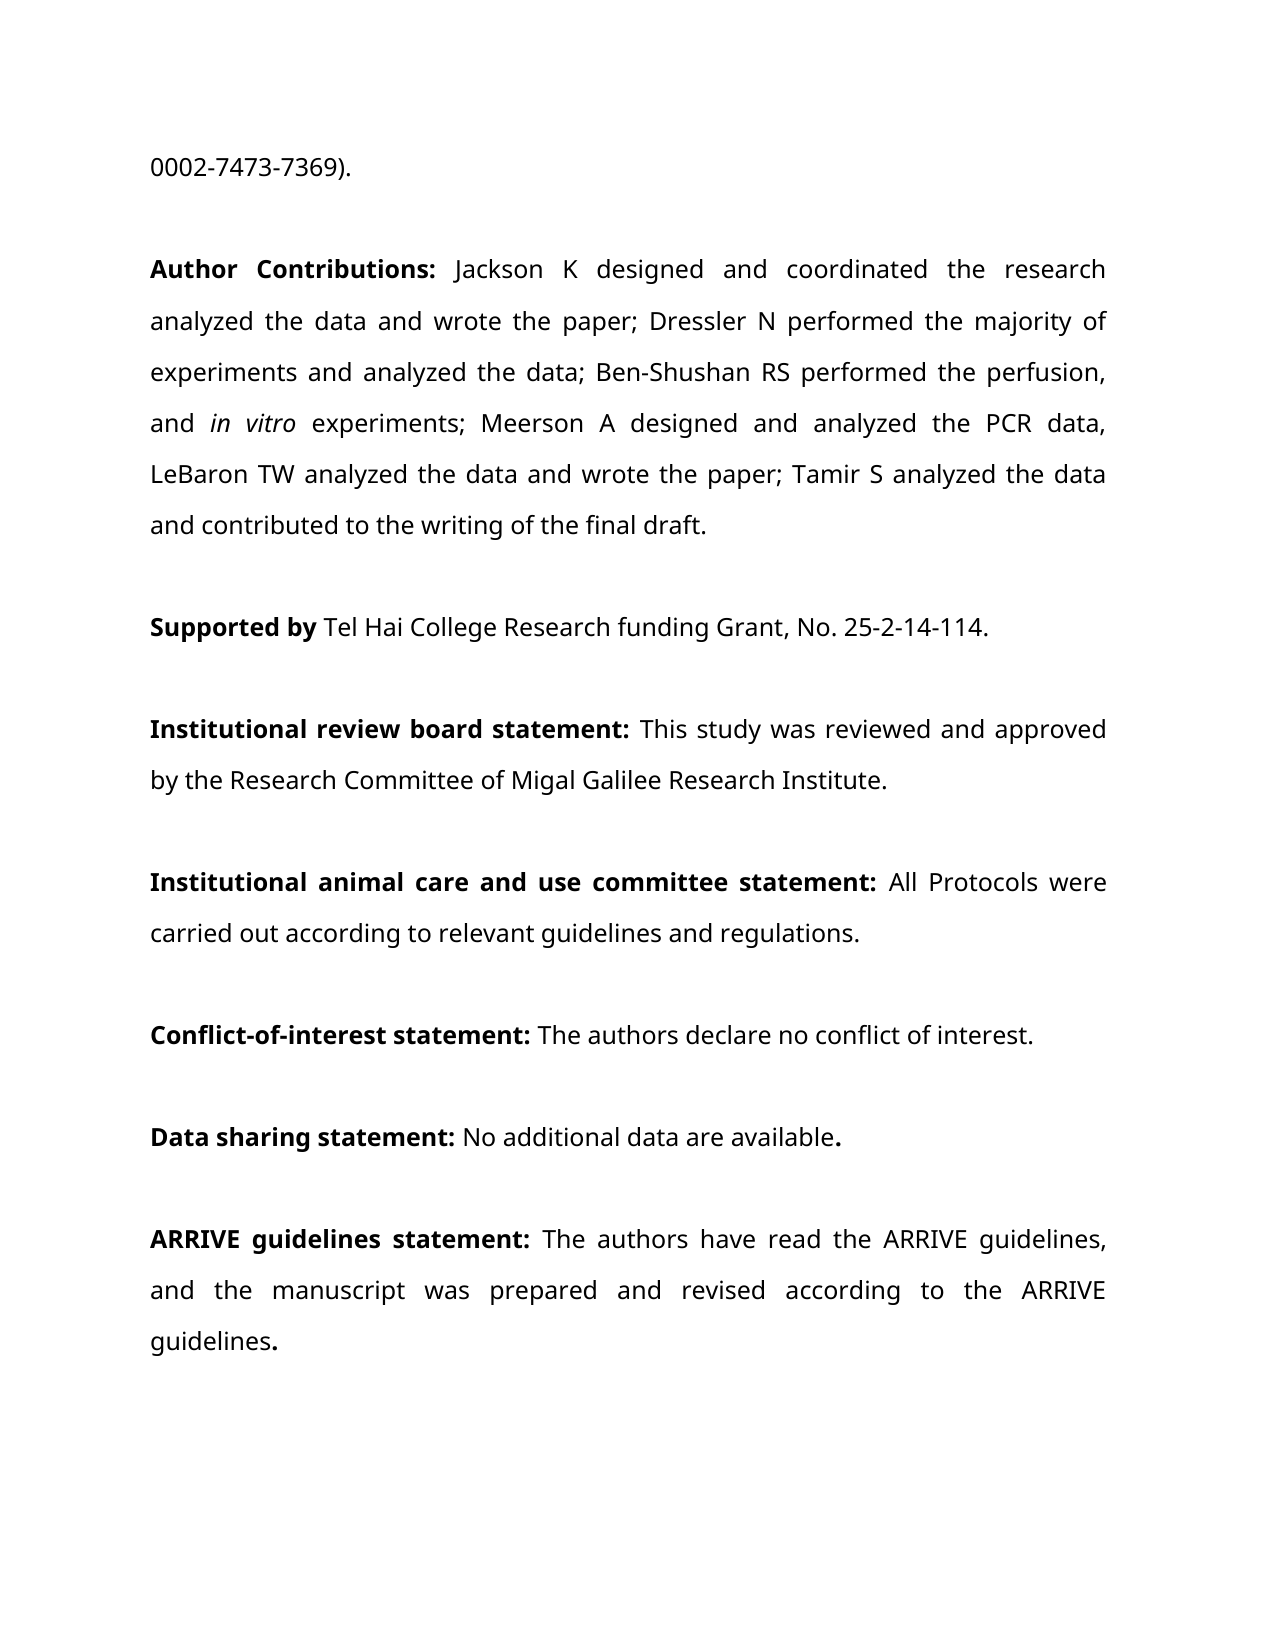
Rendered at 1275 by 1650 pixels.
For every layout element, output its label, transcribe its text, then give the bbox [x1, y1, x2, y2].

text Institutional animal care and use committee statement: All Protocols were carried out according to relevant guidelines and regulations. [150, 864, 1107, 950]
text Author Contributions: Jackson K designed and coordinated the research analyzed the data and wrote the paper; Dressler N performed the majority of experiments and analyzed the data; Ben-Shushan RS performed the perfusion, and in vitro experiments; Meerson A designed and analyzed the PCR data, LeBaron TW analyzed the data and wrote the paper; Tamir S analyzed the data and contributed to the writing of the final draft. [150, 252, 1107, 541]
text ARRIVE guidelines statement: The authors have read the ARRIVE guidelines, and the manuscript was prepared and revised according to the ARRIVE guidelines. [150, 1222, 1107, 1358]
text Data sharing statement: No additional data are available. [150, 1120, 1107, 1154]
text Institutional review board statement: This study was reviewed and approved by the Research Committee of Migal Galilee Research Institute. [150, 711, 1107, 797]
text Supported by Tel Hai College Research funding Grant, No. 25-2-14-114. [150, 609, 1107, 643]
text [150, 150, 1107, 184]
text Conflict-of-interest statement: The authors declare no conflict of interest. [150, 1018, 1107, 1052]
